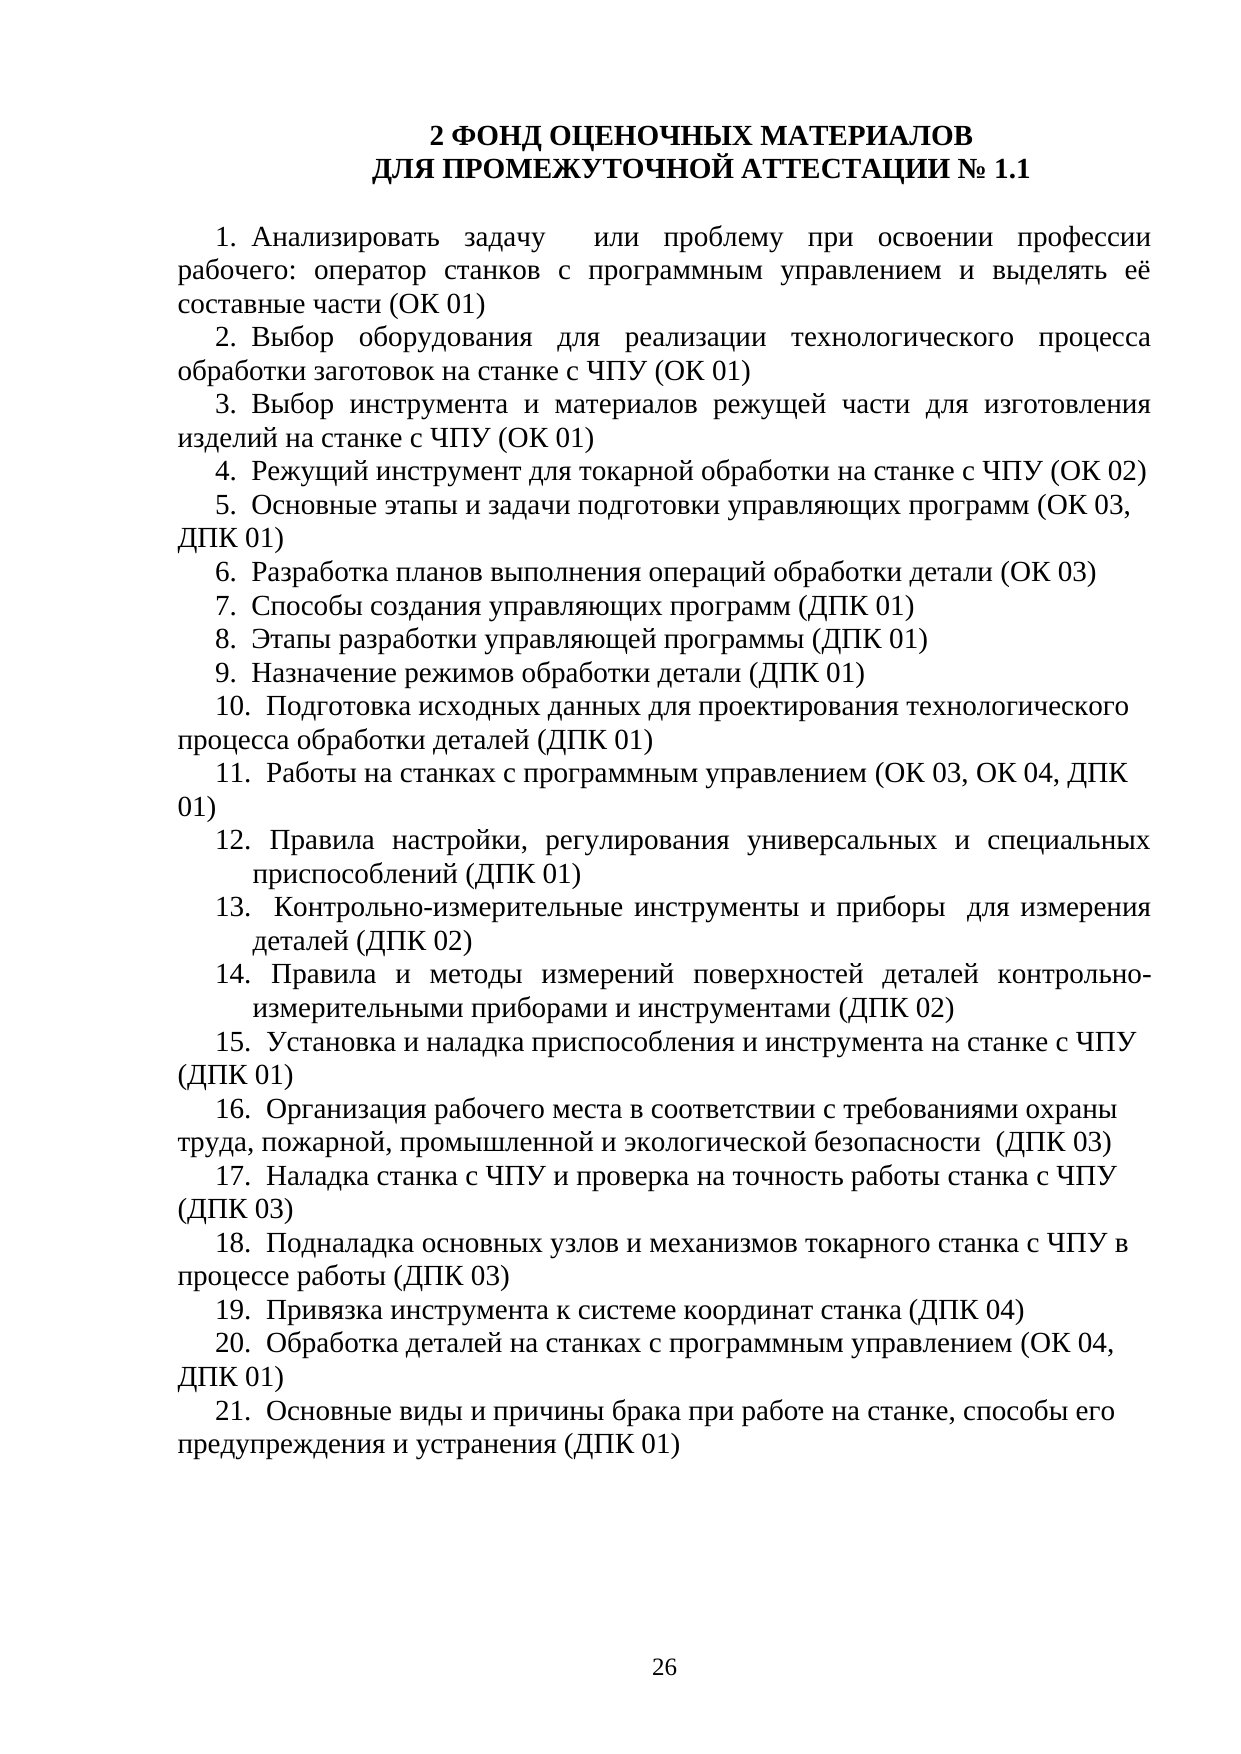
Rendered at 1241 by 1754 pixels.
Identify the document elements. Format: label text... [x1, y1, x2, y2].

list Выбор инструмента и материалов режущей части для изготовления изделий на станке с ЧПУ (ОК 01) [177, 386, 1152, 453]
list Наладка станка с ЧПУ и проверка на точность работы станка с ЧПУ (ДПК 03) [177, 1158, 1152, 1225]
list Основные этапы и задачи подготовки управляющих программ (ОК 03, ДПК 01) [177, 487, 1152, 554]
list Правила и методы измерений поверхностей деталей контрольно-измерительными приборами и инструментами (ДПК 02) [215, 957, 1152, 1024]
list Способы создания управляющих программ (ДПК 01) [177, 588, 1152, 621]
list Работы на станках с программным управлением (ОК 03, ОК 04, ДПК 01) [177, 755, 1152, 822]
list Выбор оборудования для реализации технологического процесса обработки заготовок на станке с ЧПУ (ОК 01) [177, 319, 1152, 386]
list Привязка инструмента к системе координат станка (ДПК 04) [177, 1292, 1152, 1326]
text ДЛЯ ПРОМЕЖУТОЧНОЙ АТТЕСТАЦИИ № 1.1 [251, 152, 1152, 185]
list Анализировать задачу или проблему при освоении профессии рабочего: оператор станков с программным управлением и выделять её составные части (ОК 01) [177, 219, 1152, 319]
list Подготовка исходных данных для проектирования технологического процесса обработки деталей (ДПК 01) [177, 688, 1152, 755]
list Режущий инструмент для токарной обработки на станке с ЧПУ (ОК 02) [177, 453, 1152, 487]
list Подналадка основных узлов и механизмов токарного станка с ЧПУ в процессе работы (ДПК 03) [177, 1225, 1152, 1292]
list Разработка планов выполнения операций обработки детали (ОК 03) [177, 554, 1152, 588]
list Этапы разработки управляющей программы (ДПК 01) [177, 621, 1152, 655]
list Основные виды и причины брака при работе на станке, способы его предупреждения и устранения (ДПК 01) [177, 1393, 1152, 1460]
list Установка и наладка приспособления и инструмента на станке с ЧПУ (ДПК 01) [177, 1024, 1152, 1091]
list Обработка деталей на станках с программным управлением (ОК 04, ДПК 01) [177, 1326, 1152, 1393]
list Назначение режимов обработки детали (ДПК 01) [177, 655, 1152, 688]
text 2 ФОНД ОЦЕНОЧНЫХ МАТЕРИАЛОВ [251, 118, 1152, 152]
list Контрольно-измерительные инструменты и приборы для измерения деталей (ДПК 02) [215, 889, 1152, 957]
list Правила настройки, регулирования универсальных и специальных приспособлений (ДПК 01) [215, 822, 1152, 889]
list Организация рабочего места в соответствии с требованиями охраны труда, пожарной, промышленной и экологической безопасности (ДПК 03) [177, 1091, 1152, 1158]
